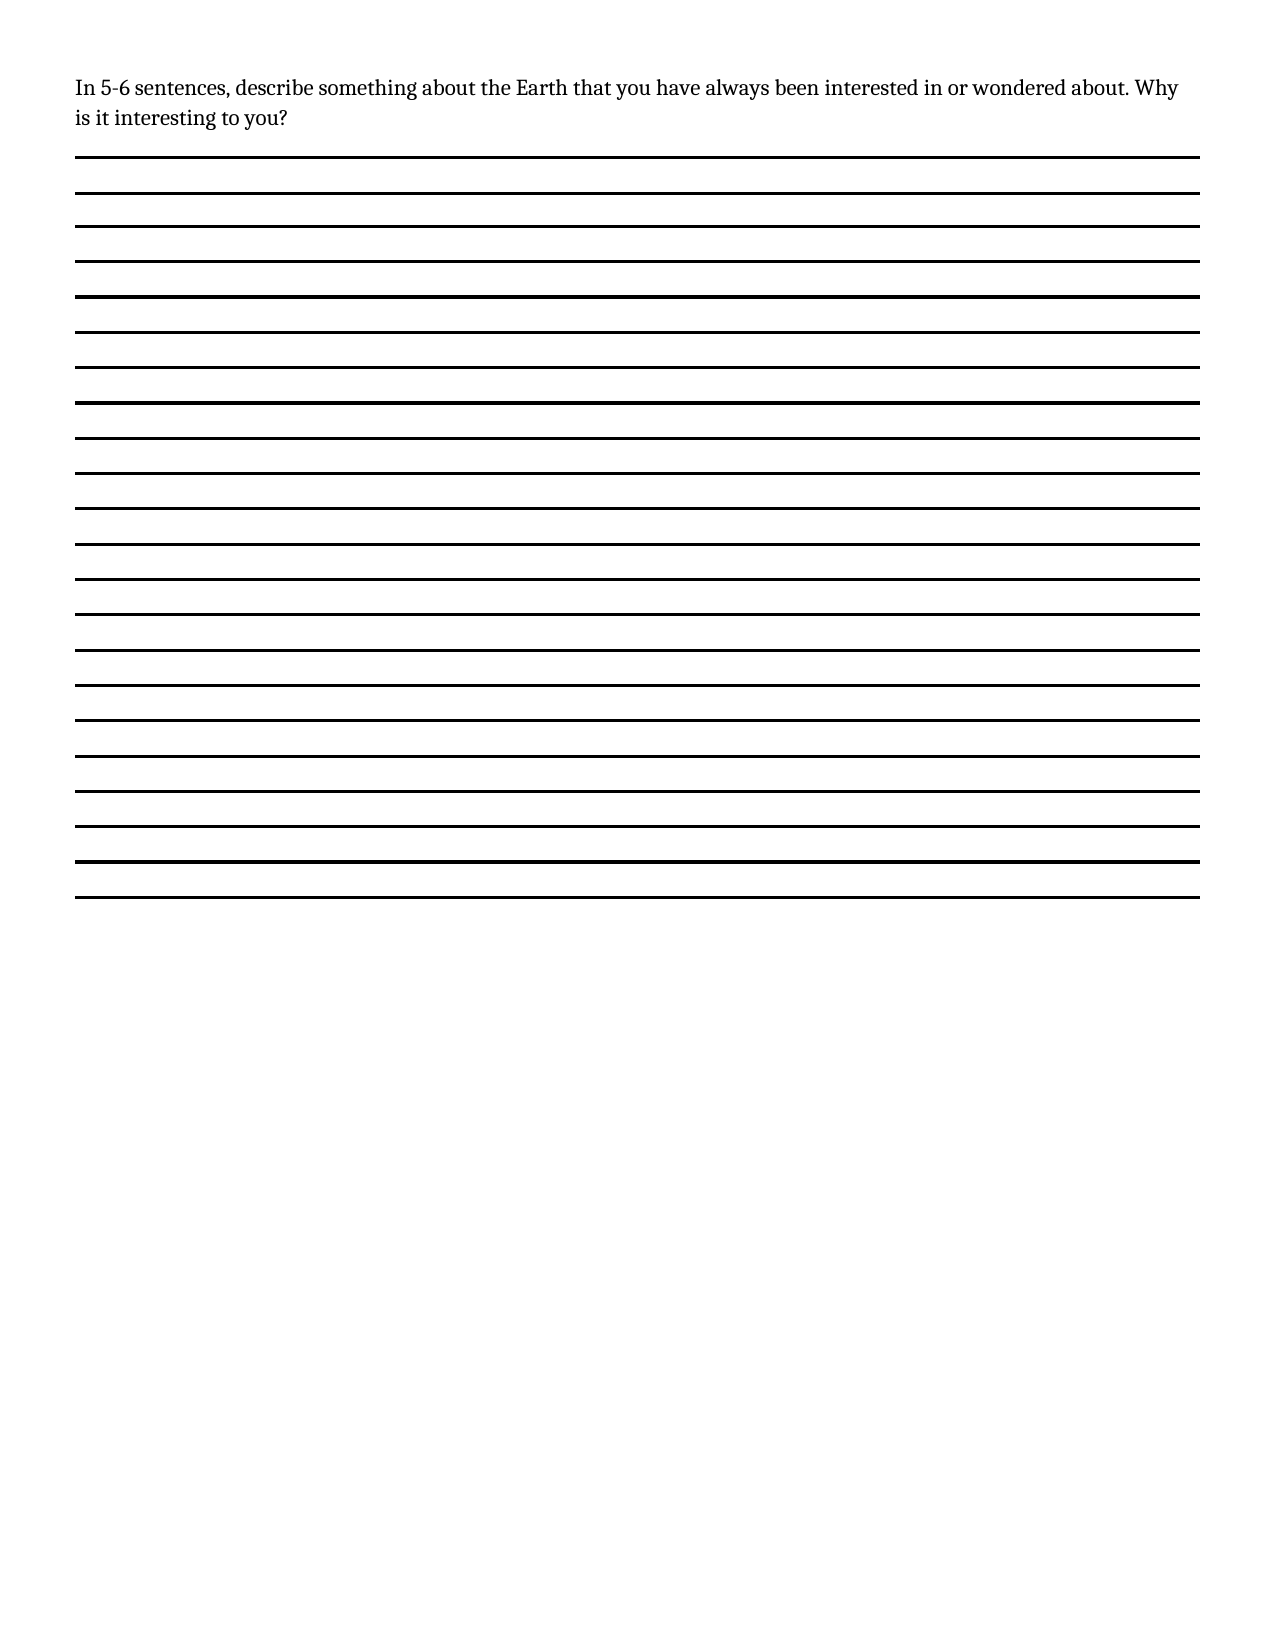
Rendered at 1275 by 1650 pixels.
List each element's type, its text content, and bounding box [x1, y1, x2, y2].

text In 5-6 sentences, describe something about the Earth that you have always been interested in or wondered about. Why is it interesting to you? [75, 75, 1200, 132]
